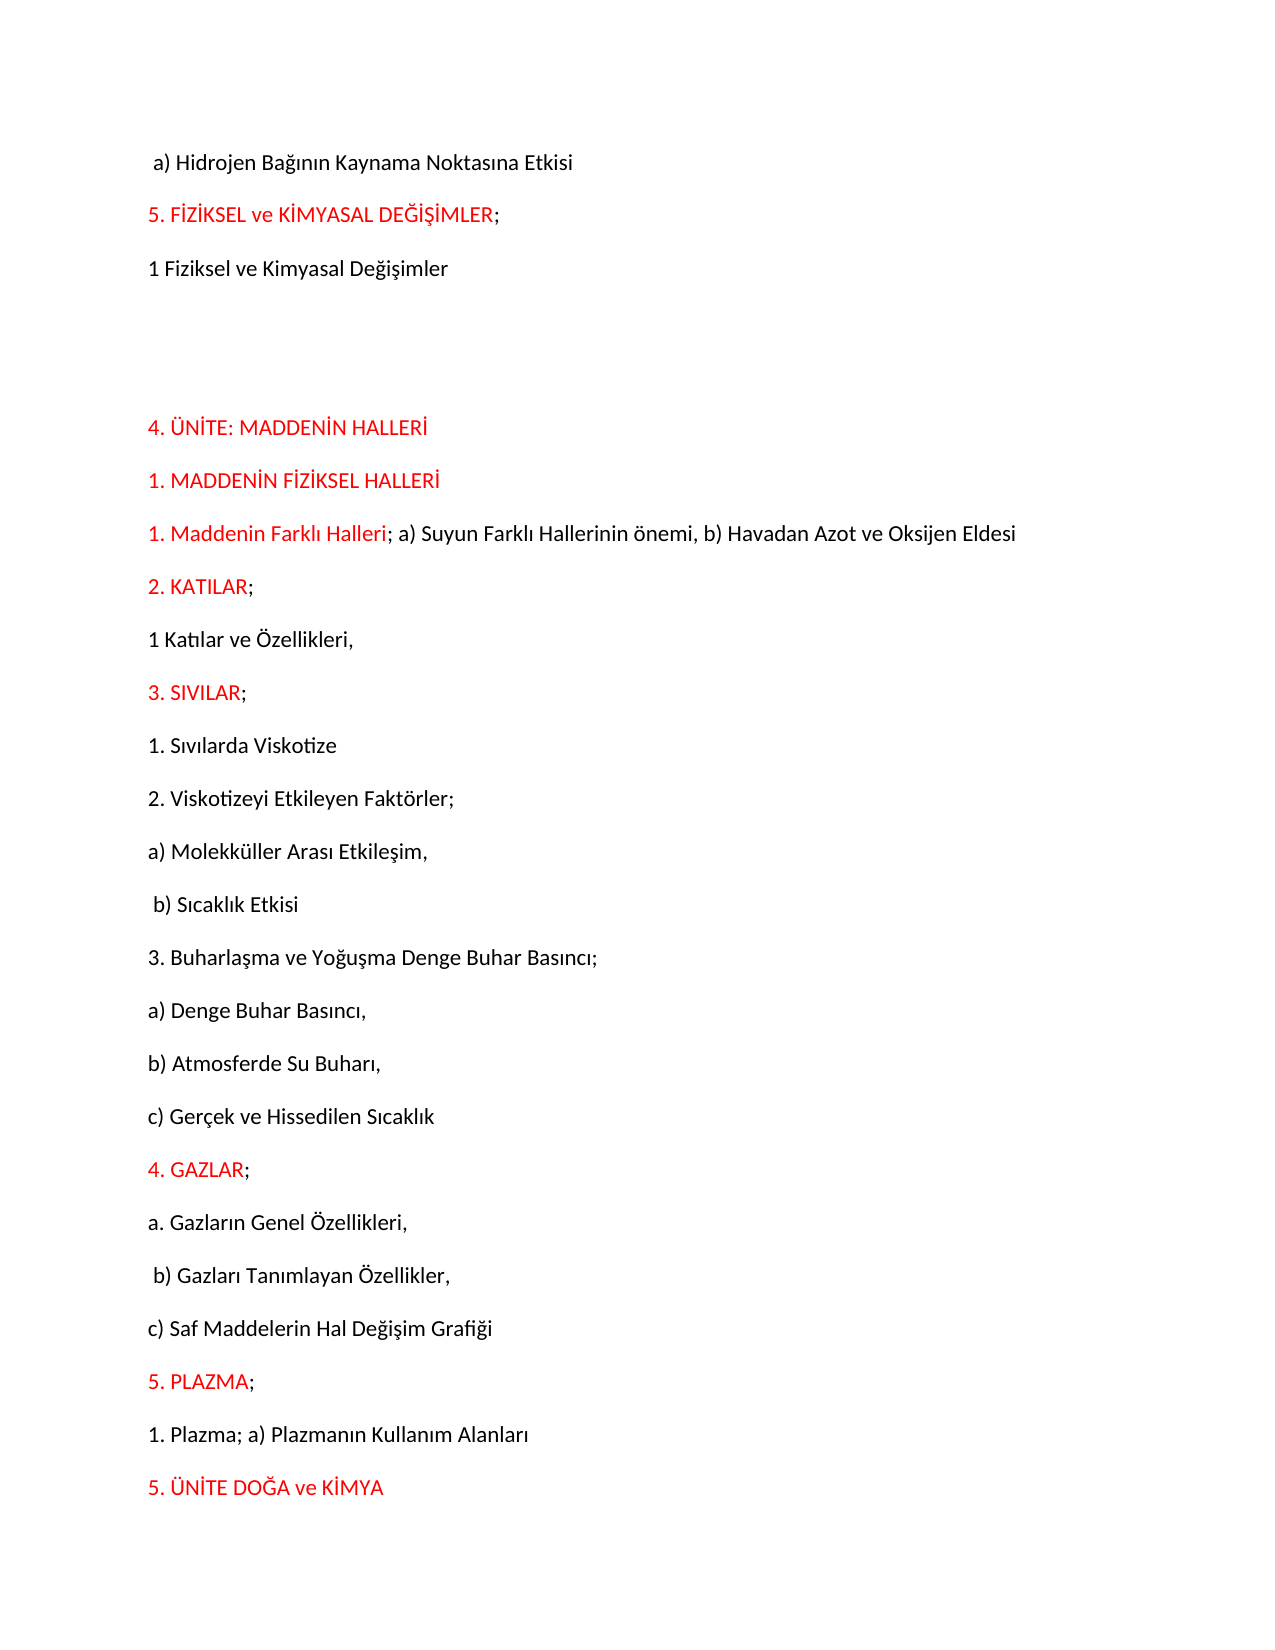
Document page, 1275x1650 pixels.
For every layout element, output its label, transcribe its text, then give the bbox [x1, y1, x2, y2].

text b) Atmosferde Su Buharı, [148, 1049, 1127, 1077]
text 4. GAZLAR; [148, 1155, 1127, 1183]
text 1. Plazma; a) Plazmanın Kullanım Alanları [148, 1420, 1127, 1448]
text 1. Sıvılarda Viskotize [148, 731, 1127, 759]
text a) Hidrojen Bağının Kaynama Noktasına Etkisi [148, 148, 1127, 176]
text b) Gazları Tanımlayan Özellikler, [148, 1261, 1127, 1289]
text c) Saf Maddelerin Hal Değişim Grafiği [148, 1314, 1127, 1342]
text 2. KATILAR; [148, 572, 1127, 600]
text 3. Buharlaşma ve Yoğuşma Denge Buhar Basıncı; [148, 943, 1127, 971]
text 5. PLAZMA; [148, 1367, 1127, 1395]
text 1. MADDENİN FİZİKSEL HALLERİ [148, 466, 1127, 494]
text 1. Maddenin Farklı Halleri; a) Suyun Farklı Hallerinin önemi, b) Havadan Azot ve Oksijen Eldesi [148, 519, 1127, 547]
text b) Sıcaklık Etkisi [148, 890, 1127, 918]
text 5. FİZİKSEL ve KİMYASAL DEĞİŞİMLER; [148, 201, 1127, 229]
text 5. ÜNİTE DOĞA ve KİMYA [148, 1473, 1127, 1501]
text 2. Viskotizeyi Etkileyen Faktörler; [148, 784, 1127, 812]
text 1 Fiziksel ve Kimyasal Değişimler [148, 254, 1127, 282]
text a) Denge Buhar Basıncı, [148, 996, 1127, 1024]
text c) Gerçek ve Hissedilen Sıcaklık [148, 1102, 1127, 1130]
text a) Molekküller Arası Etkileşim, [148, 837, 1127, 865]
text 3. SIVILAR; [148, 678, 1127, 706]
text 1 Katılar ve Özellikleri, [148, 625, 1127, 653]
text a. Gazların Genel Özellikleri, [148, 1208, 1127, 1236]
text 4. ÜNİTE: MADDENİN HALLERİ [148, 413, 1127, 441]
